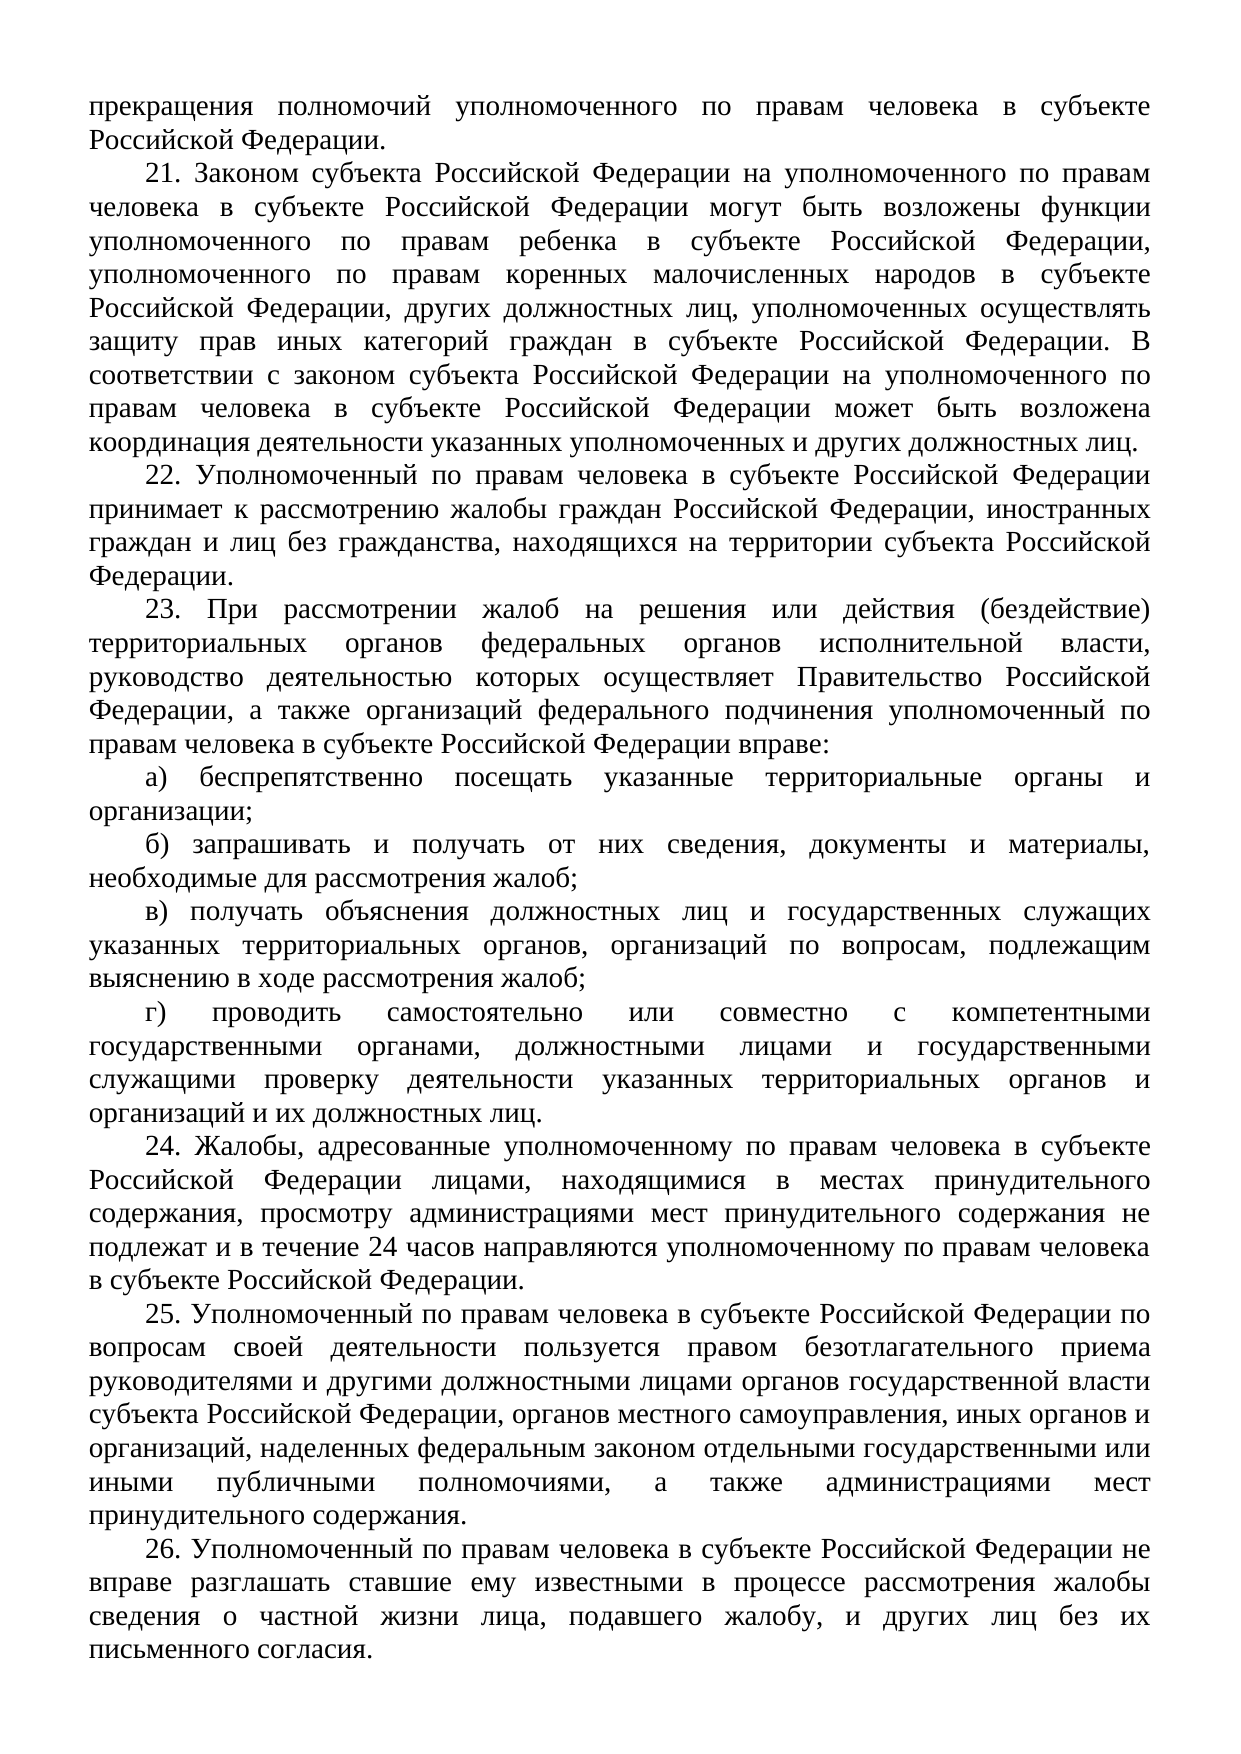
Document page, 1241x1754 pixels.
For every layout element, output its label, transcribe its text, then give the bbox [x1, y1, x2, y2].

text г) проводить самостоятельно или совместно с компетентными государственными органами, должностными лицами и государственными служащими проверку деятельности указанных территориальных органов и организаций и их должностных лиц. [88, 994, 1152, 1128]
text 26. Уполномоченный по правам человека в субъекте Российской Федерации не вправе разглашать ставшие ему известными в процессе рассмотрения жалобы сведения о частной жизни лица, подавшего жалобу, и других лиц без их письменного согласия. [88, 1531, 1152, 1665]
text 25. Уполномоченный по правам человека в субъекте Российской Федерации по вопросам своей деятельности пользуется правом безотлагательного приема руководителями и другими должностными лицами органов государственной власти субъекта Российской Федерации, органов местного самоуправления, иных органов и организаций, наделенных федеральным законом отдельными государственными или иными публичными полномочиями, а также администрациями мест принудительного содержания. [88, 1296, 1152, 1531]
text б) запрашивать и получать от них сведения, документы и материалы, необходимые для рассмотрения жалоб; [88, 826, 1152, 893]
text а) беспрепятственно посещать указанные территориальные органы и организации; [88, 759, 1152, 826]
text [88, 88, 1152, 156]
text 21. Законом субъекта Российской Федерации на уполномоченного по правам человека в субъекте Российской Федерации могут быть возложены функции уполномоченного по правам ребенка в субъекте Российской Федерации, уполномоченного по правам коренных малочисленных народов в субъекте Российской Федерации, других должностных лиц, уполномоченных осуществлять защиту прав иных категорий граждан в субъекте Российской Федерации. В соответствии с законом субъекта Российской Федерации на уполномоченного по правам человека в субъекте Российской Федерации может быть возложена координация деятельности указанных уполномоченных и других должностных лиц. [88, 156, 1152, 457]
text 23. При рассмотрении жалоб на решения или действия (бездействие) территориальных органов федеральных органов исполнительной власти, руководство деятельностью которых осуществляет Правительство Российской Федерации, а также организаций федерального подчинения уполномоченный по правам человека в субъекте Российской Федерации вправе: [88, 592, 1152, 759]
text 22. Уполномоченный по правам человека в субъекте Российской Федерации принимает к рассмотрению жалобы граждан Российской Федерации, иностранных граждан и лиц без гражданства, находящихся на территории субъекта Российской Федерации. [88, 457, 1152, 592]
text 24. Жалобы, адресованные уполномоченному по правам человека в субъекте Российской Федерации лицами, находящимися в местах принудительного содержания, просмотру администрациями мест принудительного содержания не подлежат и в течение 24 часов направляются уполномоченному по правам человека в субъекте Российской Федерации. [88, 1128, 1152, 1296]
text в) получать объяснения должностных лиц и государственных служащих указанных территориальных органов, организаций по вопросам, подлежащим выяснению в ходе рассмотрения жалоб; [88, 893, 1152, 994]
